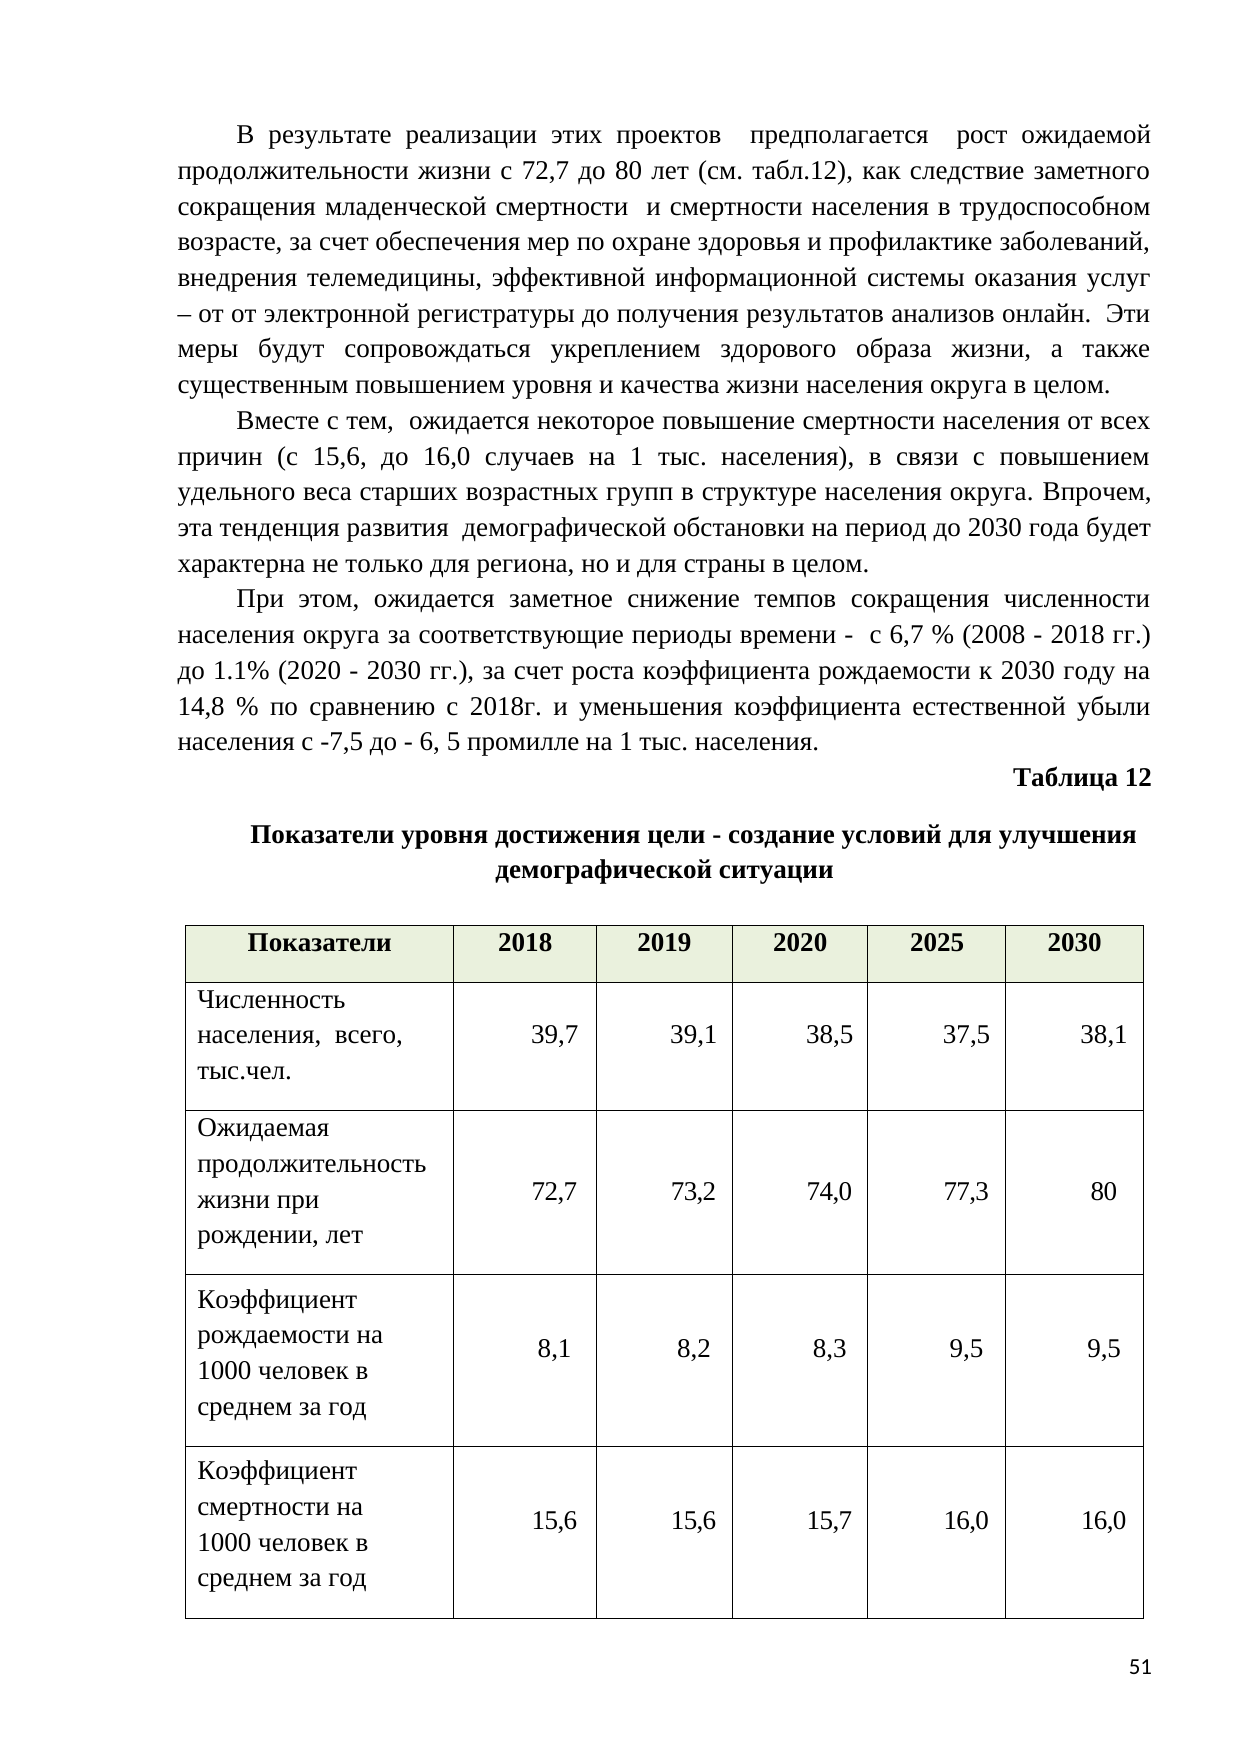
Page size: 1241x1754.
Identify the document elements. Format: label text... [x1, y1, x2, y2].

table_cell 16,0 [868, 1447, 1005, 1617]
table_cell 9,5 [868, 1275, 1005, 1446]
table_header 2020 [733, 926, 867, 982]
table_header 2018 [454, 926, 596, 982]
table_cell Коэффициент рождаемости на 1000 человек в среднем за год [186, 1275, 453, 1446]
table_cell Коэффициент смертности на 1000 человек в среднем за год [186, 1447, 453, 1617]
table_cell 15,6 [597, 1447, 732, 1617]
table_cell 8,2 [597, 1275, 732, 1446]
table_cell 39,1 [597, 983, 732, 1110]
table_cell 38,1 [1006, 983, 1143, 1110]
table_cell 73,2 [597, 1111, 732, 1274]
list При этом, ожидается заметное снижение темпов сокращения численности населения округа за соответствующие периоды времени - с 6,7 % (2008 - 2018 гг.) до 1.1% (2020 - 2030 гг.), за счет роста коэффициента рождаемости к 2030 году на 14,8 % по сравнению с 2018г. и уменьшения коэффициента естественной убыли населения с -7,5 до - 6, 5 промилле на 1 тыс. населения. [177, 583, 1152, 757]
table_cell 9,5 [1006, 1275, 1143, 1446]
table_cell 15,6 [454, 1447, 596, 1617]
table_header 2025 [868, 926, 1005, 982]
table_cell Численность населения, всего, тыс.чел. [186, 983, 453, 1110]
table_cell Ожидаемая продолжительность жизни при рождении, лет [186, 1111, 453, 1274]
table_cell 39,7 [454, 983, 596, 1110]
table_cell 8,3 [733, 1275, 867, 1446]
table_cell 15,7 [733, 1447, 867, 1617]
table_header 2019 [597, 926, 732, 982]
table_cell 72,7 [454, 1111, 596, 1274]
text Таблица 12 [177, 761, 1152, 792]
table_cell 77,3 [868, 1111, 1005, 1274]
table_header 2030 [1006, 926, 1143, 982]
list В результате реализации этих проектов предполагается рост ожидаемой продолжительности жизни с 72,7 до 80 лет (см. табл.12), как следствие заметного сокращения младенческой смертности и смертности населения в трудоспособном возрасте, за счет обеспечения мер по охране здоровья и профилактике заболеваний, внедрения телемедицины, эффективной информационной системы оказания услуг – от от электронной регистратуры до получения результатов анализов онлайн. Эти меры будут сопровождаться укреплением здорового образа жизни, а также существенным повышением уровня и качества жизни населения округа в целом. [177, 118, 1152, 399]
table_cell 16,0 [1006, 1447, 1143, 1617]
table_cell 37,5 [868, 983, 1005, 1110]
list Вместе с тем, ожидается некоторое повышение смертности населения от всех причин (с 15,6, до 16,0 случаев на 1 тыс. населения), в связи с повышением удельного веса старших возрастных групп в структуре населения округа. Впрочем, эта тенденция развития демографической обстановки на период до 2030 года будет характерна не только для региона, но и для страны в целом. [177, 404, 1152, 578]
table_header Показатели [186, 926, 453, 982]
table_cell 74,0 [733, 1111, 867, 1274]
text Показатели уровня достижения цели - создание условий для улучшения демографической ситуации [177, 818, 1152, 885]
table_cell 80 [1006, 1111, 1143, 1274]
table_cell 8,1 [454, 1275, 596, 1446]
table_cell 38,5 [733, 983, 867, 1110]
